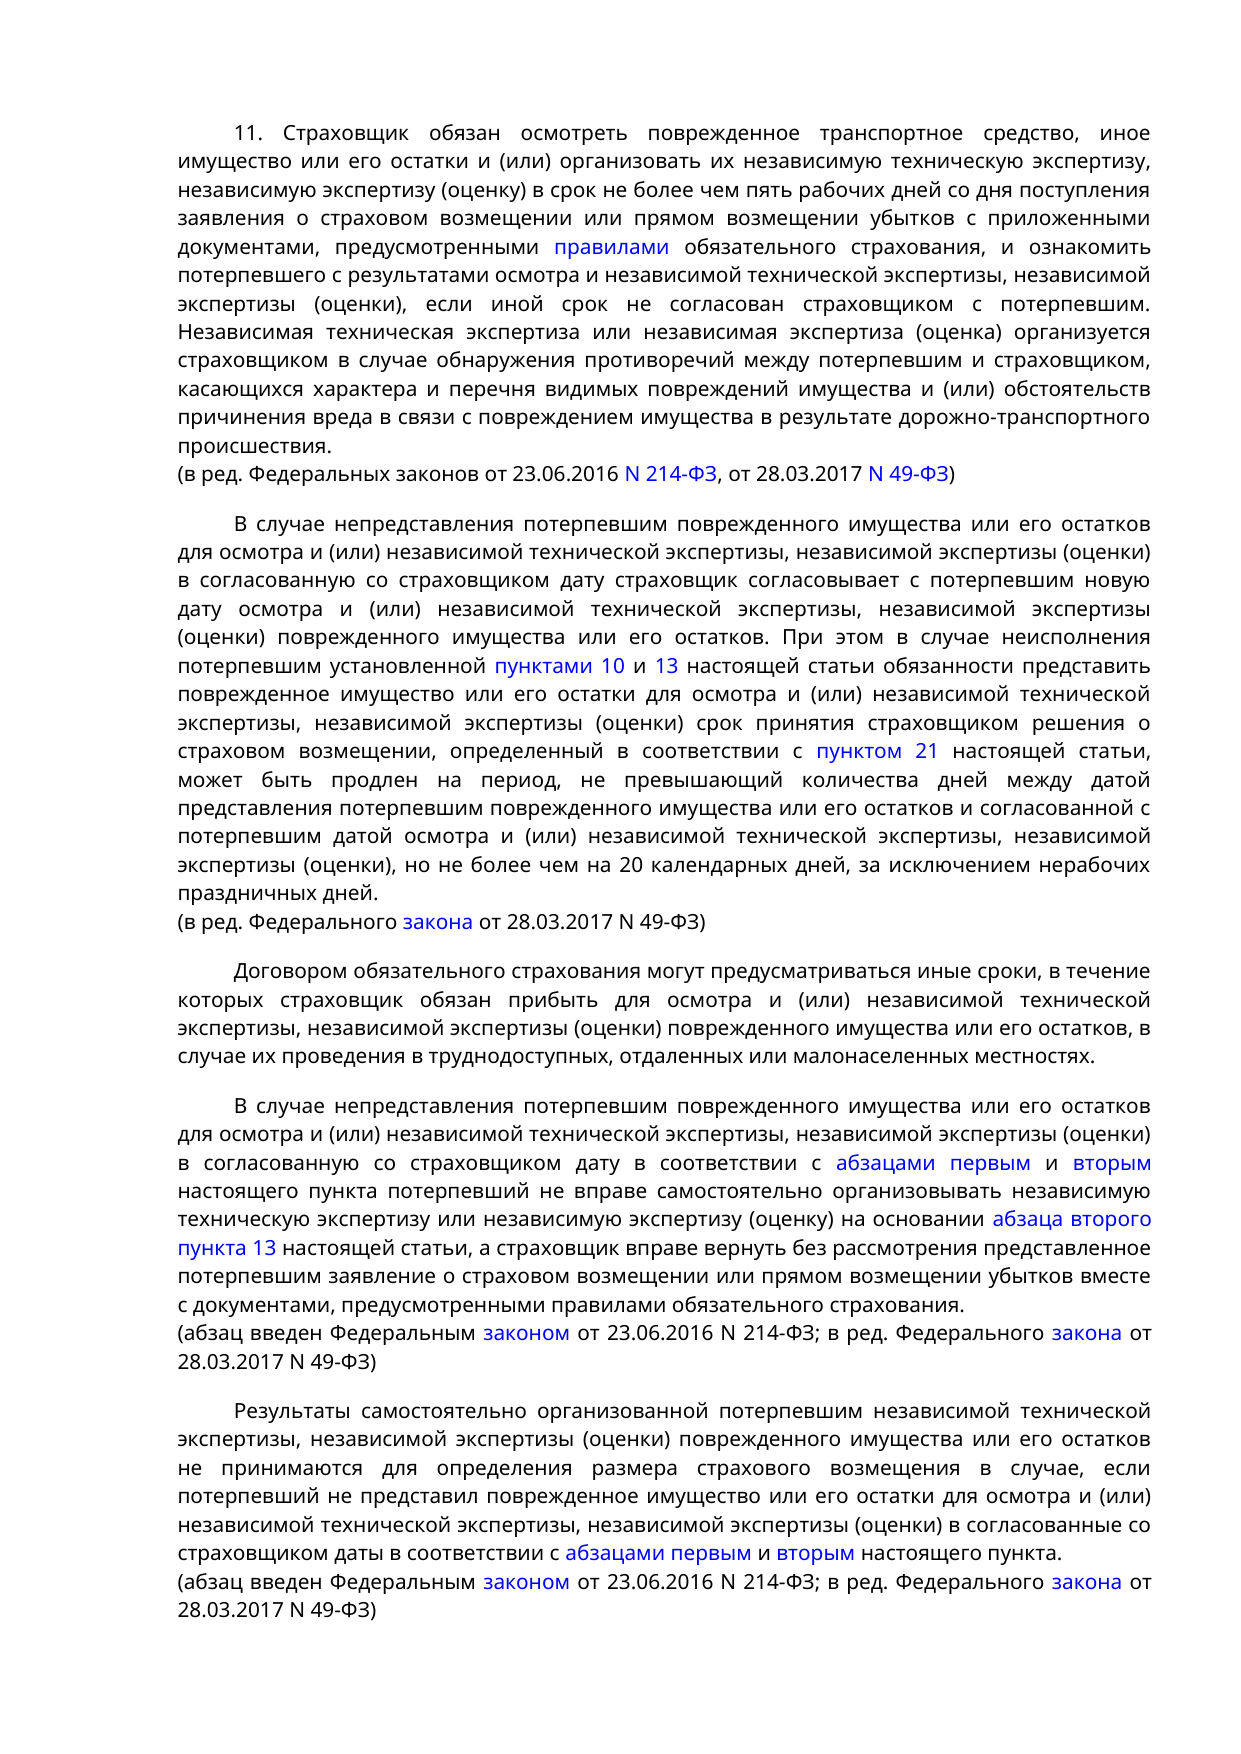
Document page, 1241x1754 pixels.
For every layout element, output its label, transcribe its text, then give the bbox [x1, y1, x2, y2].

text Договором обязательного страхования могут предусматриваться иные сроки, в течение которых страховщик обязан прибыть для осмотра и (или) независимой технической экспертизы, независимой экспертизы (оценки) поврежденного имущества или его остатков, в случае их проведения в труднодоступных, отдаленных или малонаселенных местностях. [177, 956, 1152, 1070]
text (в ред. Федеральных законов от 23.06.2016 N 214-ФЗ, от 28.03.2017 N 49-ФЗ) [177, 459, 1152, 488]
text 11. Страховщик обязан осмотреть поврежденное транспортное средство, иное имущество или его остатки и (или) организовать их независимую техническую экспертизу, независимую экспертизу (оценку) в срок не более чем пять рабочих дней со дня поступления заявления о страховом возмещении или прямом возмещении убытков с приложенными документами, предусмотренными правилами обязательного страхования, и ознакомить потерпевшего с результатами осмотра и независимой технической экспертизы, независимой экспертизы (оценки), если иной срок не согласован страховщиком с потерпевшим. Независимая техническая экспертиза или независимая экспертиза (оценка) организуется страховщиком в случае обнаружения противоречий между потерпевшим и страховщиком, касающихся характера и перечня видимых повреждений имущества и (или) обстоятельств причинения вреда в связи с повреждением имущества в результате дорожно-транспортного происшествия. [177, 118, 1152, 459]
text В случае непредставления потерпевшим поврежденного имущества или его остатков для осмотра и (или) независимой технической экспертизы, независимой экспертизы (оценки) в согласованную со страховщиком дату в соответствии с абзацами первым и вторым настоящего пункта потерпевший не вправе самостоятельно организовывать независимую техническую экспертизу или независимую экспертизу (оценку) на основании абзаца второго пункта 13 настоящей статьи, а страховщик вправе вернуть без рассмотрения представленное потерпевшим заявление о страховом возмещении или прямом возмещении убытков вместе с документами, предусмотренными правилами обязательного страхования. [177, 1091, 1152, 1318]
text (в ред. Федерального закона от 28.03.2017 N 49-ФЗ) [177, 907, 1152, 935]
text Результаты самостоятельно организованной потерпевшим независимой технической экспертизы, независимой экспертизы (оценки) поврежденного имущества или его остатков не принимаются для определения размера страхового возмещения в случае, если потерпевший не представил поврежденное имущество или его остатки для осмотра и (или) независимой технической экспертизы, независимой экспертизы (оценки) в согласованные со страховщиком даты в соответствии с абзацами первым и вторым настоящего пункта. [177, 1396, 1152, 1567]
text (абзац введен Федеральным законом от 23.06.2016 N 214-ФЗ; в ред. Федерального закона от 28.03.2017 N 49-ФЗ) [177, 1318, 1152, 1375]
text (абзац введен Федеральным законом от 23.06.2016 N 214-ФЗ; в ред. Федерального закона от 28.03.2017 N 49-ФЗ) [177, 1567, 1152, 1624]
text В случае непредставления потерпевшим поврежденного имущества или его остатков для осмотра и (или) независимой технической экспертизы, независимой экспертизы (оценки) в согласованную со страховщиком дату страховщик согласовывает с потерпевшим новую дату осмотра и (или) независимой технической экспертизы, независимой экспертизы (оценки) поврежденного имущества или его остатков. При этом в случае неисполнения потерпевшим установленной пунктами 10 и 13 настоящей статьи обязанности представить поврежденное имущество или его остатки для осмотра и (или) независимой технической экспертизы, независимой экспертизы (оценки) срок принятия страховщиком решения о страховом возмещении, определенный в соответствии с пунктом 21 настоящей статьи, может быть продлен на период, не превышающий количества дней между датой представления потерпевшим поврежденного имущества или его остатков и согласованной с потерпевшим датой осмотра и (или) независимой технической экспертизы, независимой экспертизы (оценки), но не более чем на 20 календарных дней, за исключением нерабочих праздничных дней. [177, 509, 1152, 907]
